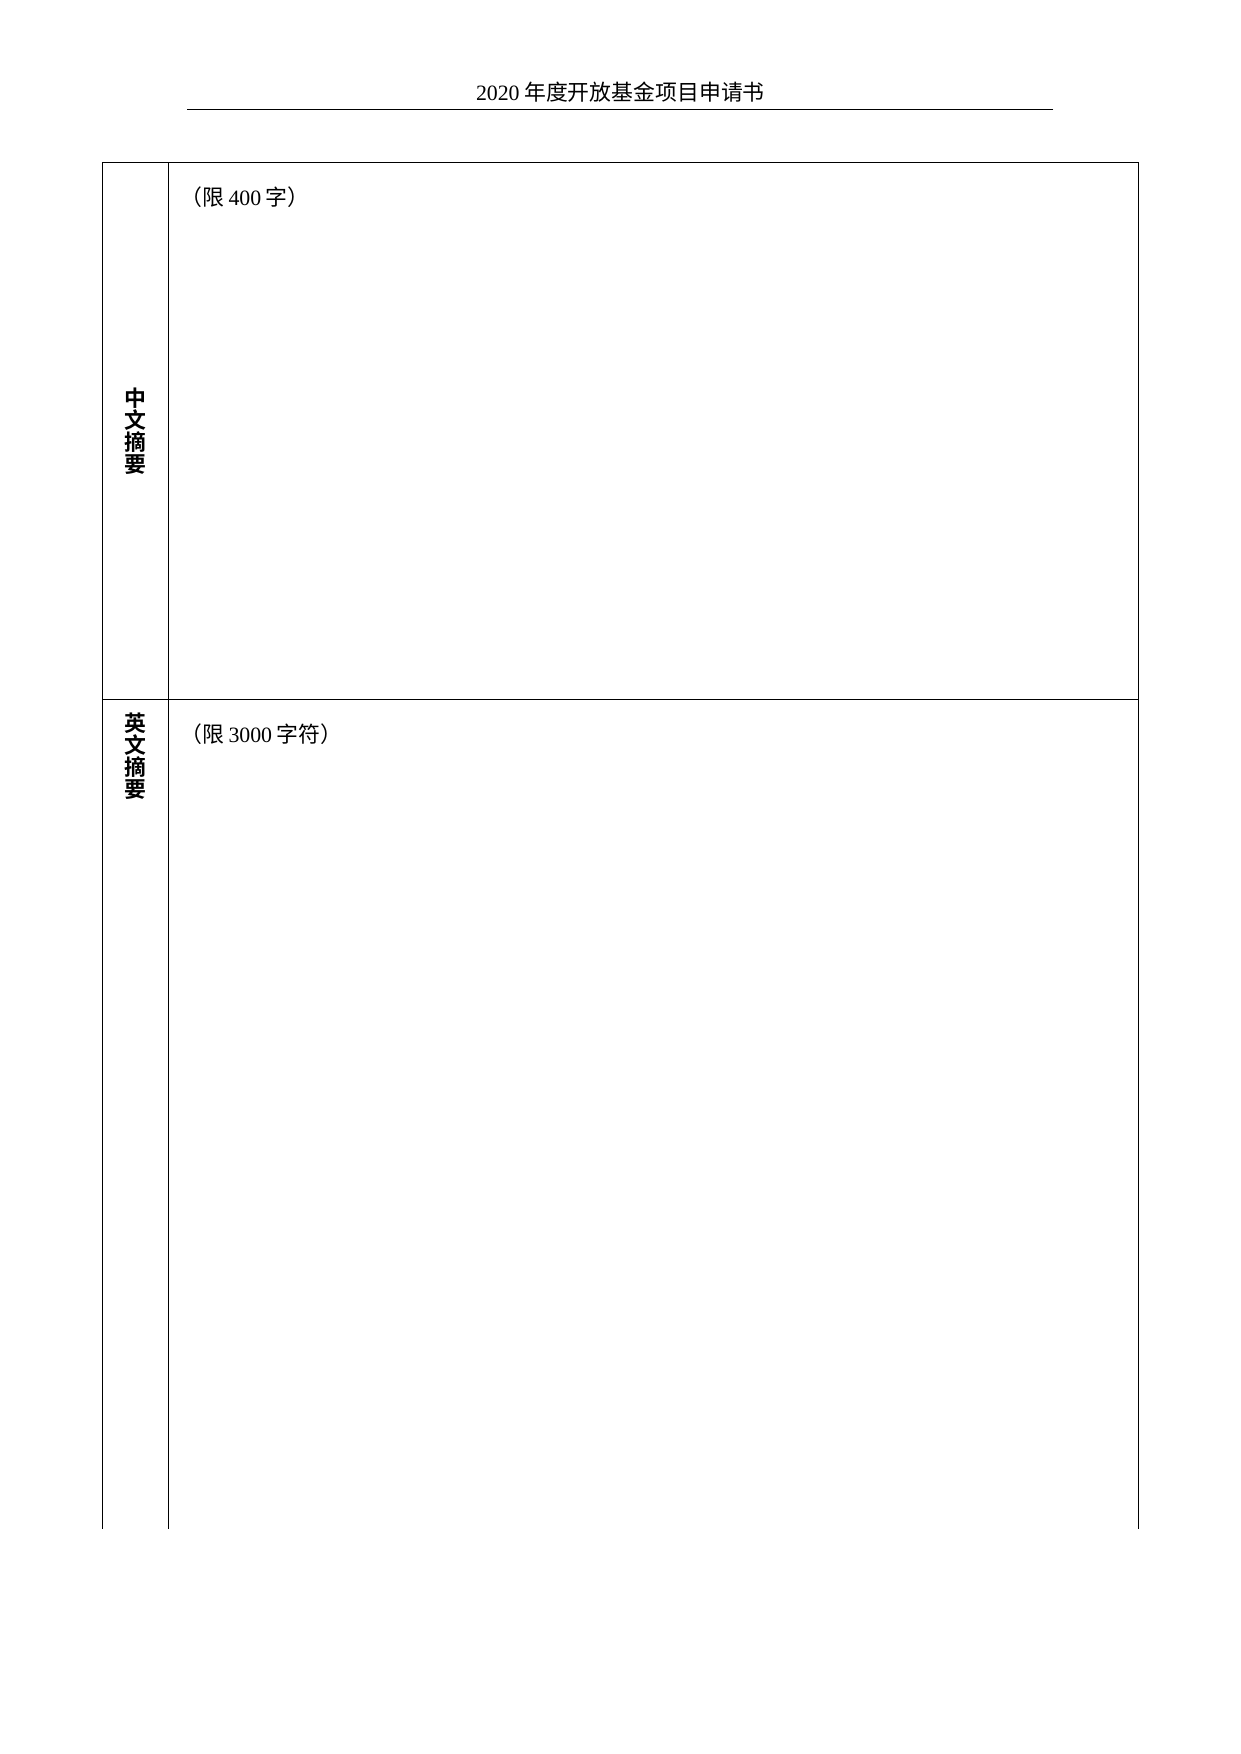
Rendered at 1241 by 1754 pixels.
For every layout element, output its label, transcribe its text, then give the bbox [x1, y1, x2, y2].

table_cell 英文摘要 [103, 700, 168, 1529]
table_cell （限3000字符） [169, 700, 1138, 1529]
table_cell 中文摘要 [103, 163, 168, 699]
table_cell （限400字） [169, 163, 1138, 699]
